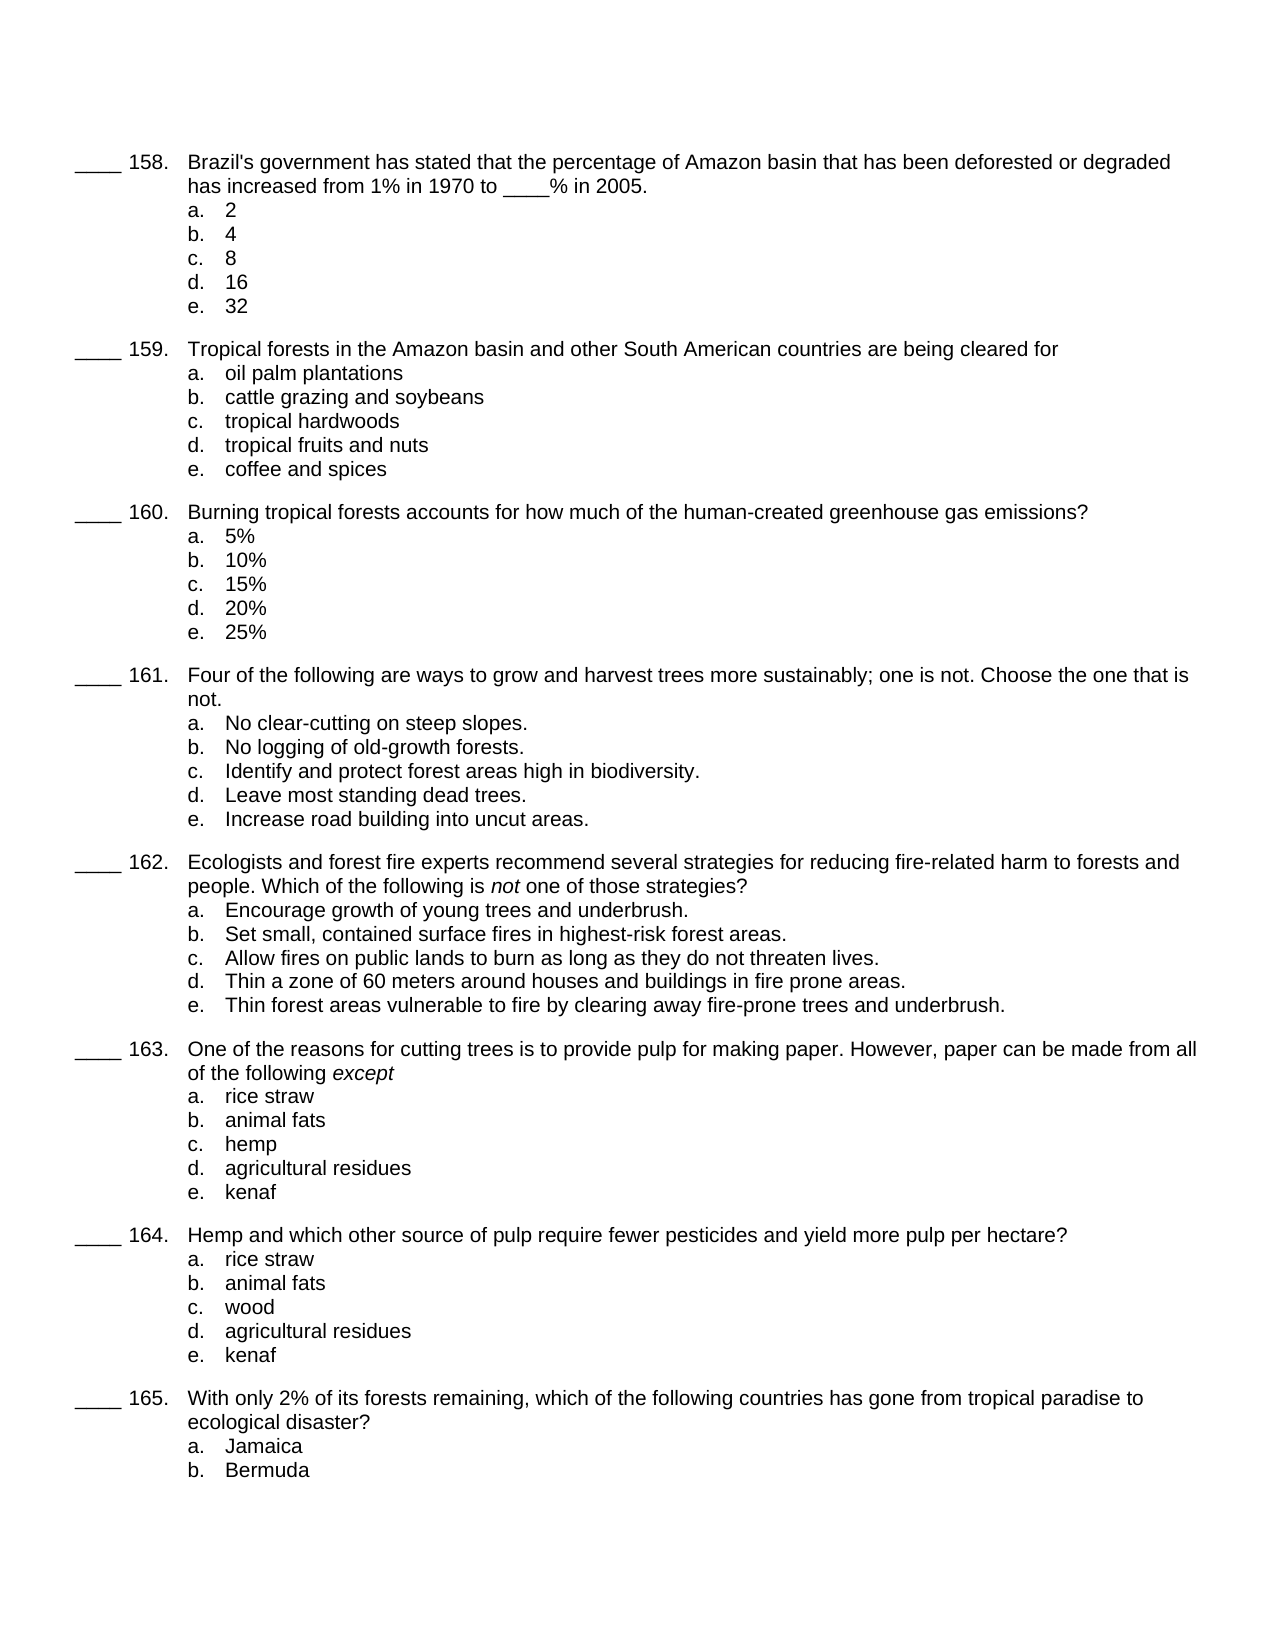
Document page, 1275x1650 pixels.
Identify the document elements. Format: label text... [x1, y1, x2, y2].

table_header 2 [220, 198, 1064, 222]
table_header Encourage growth of young trees and underbrush. [220, 898, 1064, 921]
table_cell No logging of old-growth forests. [220, 735, 1064, 758]
text ____ 163. One of the reasons for cutting trees is to provide pulp for making paper. However, paper can be made from all of the following except [75, 1036, 1200, 1084]
table_cell 20% [220, 596, 1064, 619]
table_cell c. [183, 759, 220, 782]
table_cell agricultural residues [220, 1156, 1064, 1180]
table_cell d. [183, 783, 220, 806]
table_cell d. [183, 433, 220, 457]
table_cell 32 [220, 294, 1064, 318]
table_cell b. [183, 735, 220, 758]
table_cell Allow fires on public lands to burn as long as they do not threaten lives. [220, 945, 1064, 969]
table_cell coffee and spices [220, 457, 1064, 481]
text ____ 162. Ecologists and forest fire experts recommend several strategies for reducing fire-related harm to forests and people. Which of the following is not one of those strategies? [75, 849, 1200, 897]
table_header a. [183, 361, 220, 385]
table_cell agricultural residues [220, 1319, 1064, 1343]
table_header a. [183, 198, 220, 222]
table_cell c. [183, 409, 220, 433]
table_cell d. [183, 270, 220, 294]
table_header a. [183, 524, 220, 548]
table_cell b. [183, 921, 220, 945]
table_cell animal fats [220, 1108, 1064, 1132]
table_header Jamaica [220, 1434, 1064, 1458]
table_cell kenaf [220, 1343, 1064, 1367]
table_cell b. [183, 548, 220, 572]
table_cell Leave most standing dead trees. [220, 783, 1064, 806]
table_header rice straw [220, 1247, 1064, 1271]
table_cell b. [183, 1108, 220, 1132]
table_header a. [183, 1247, 220, 1271]
text ____ 160. Burning tropical forests accounts for how much of the human-created greenhouse gas emissions? [75, 500, 1200, 524]
table_cell tropical hardwoods [220, 409, 1064, 433]
table_cell e. [183, 620, 220, 643]
table_cell c. [183, 945, 220, 969]
table_cell c. [183, 1295, 220, 1319]
text ____ 158. Brazil's government has stated that the percentage of Amazon basin that has been deforested or degraded has increased from 1% in 1970 to ____% in 2005. [75, 150, 1200, 198]
table_cell Increase road building into uncut areas. [220, 806, 1064, 830]
table_cell 4 [220, 222, 1064, 246]
table_cell e. [183, 993, 220, 1017]
table_header 5% [220, 524, 1064, 548]
table_cell 8 [220, 246, 1064, 270]
table_cell animal fats [220, 1271, 1064, 1295]
table_cell kenaf [220, 1180, 1064, 1204]
table_cell e. [183, 1180, 220, 1204]
table_cell hemp [220, 1132, 1064, 1156]
table_cell e. [183, 806, 220, 830]
table_header a. [183, 1084, 220, 1108]
table_header a. [183, 711, 220, 734]
table_cell e. [183, 1343, 220, 1367]
table_cell 15% [220, 572, 1064, 596]
table_cell Set small, contained surface fires in highest-risk forest areas. [220, 921, 1064, 945]
text ____ 165. With only 2% of its forests remaining, which of the following countries has gone from tropical paradise to ecological disaster? [75, 1386, 1200, 1434]
table_cell e. [183, 294, 220, 318]
table_cell d. [183, 1156, 220, 1180]
table_cell 16 [220, 270, 1064, 294]
text ____ 164. Hemp and which other source of pulp require fewer pesticides and yield more pulp per hectare? [75, 1223, 1200, 1247]
table_cell c. [183, 1132, 220, 1156]
table_cell c. [183, 572, 220, 596]
table_cell Bermuda [220, 1458, 1064, 1482]
table_header a. [183, 898, 220, 921]
table_cell d. [183, 596, 220, 619]
table_header a. [183, 1434, 220, 1458]
table_cell b. [183, 385, 220, 409]
table_cell d. [183, 1319, 220, 1343]
table_header oil palm plantations [220, 361, 1064, 385]
table_cell Identify and protect forest areas high in biodiversity. [220, 759, 1064, 782]
table_cell b. [183, 1271, 220, 1295]
table_cell 10% [220, 548, 1064, 572]
table_cell b. [183, 222, 220, 246]
table_cell c. [183, 246, 220, 270]
table_cell Thin forest areas vulnerable to fire by clearing away fire-prone trees and underbrush. [220, 993, 1064, 1017]
table_cell 25% [220, 620, 1064, 643]
table_cell b. [183, 1458, 220, 1482]
table_cell Thin a zone of 60 meters around houses and buildings in fire prone areas. [220, 969, 1064, 993]
table_header No clear-cutting on steep slopes. [220, 711, 1064, 734]
table_cell wood [220, 1295, 1064, 1319]
table_cell d. [183, 969, 220, 993]
table_cell cattle grazing and soybeans [220, 385, 1064, 409]
text ____ 161. Four of the following are ways to grow and harvest trees more sustainably; one is not. Choose the one that is not. [75, 663, 1200, 711]
text ____ 159. Tropical forests in the Amazon basin and other South American countries are being cleared for [75, 337, 1200, 361]
table_cell tropical fruits and nuts [220, 433, 1064, 457]
table_cell e. [183, 457, 220, 481]
table_header rice straw [220, 1084, 1064, 1108]
